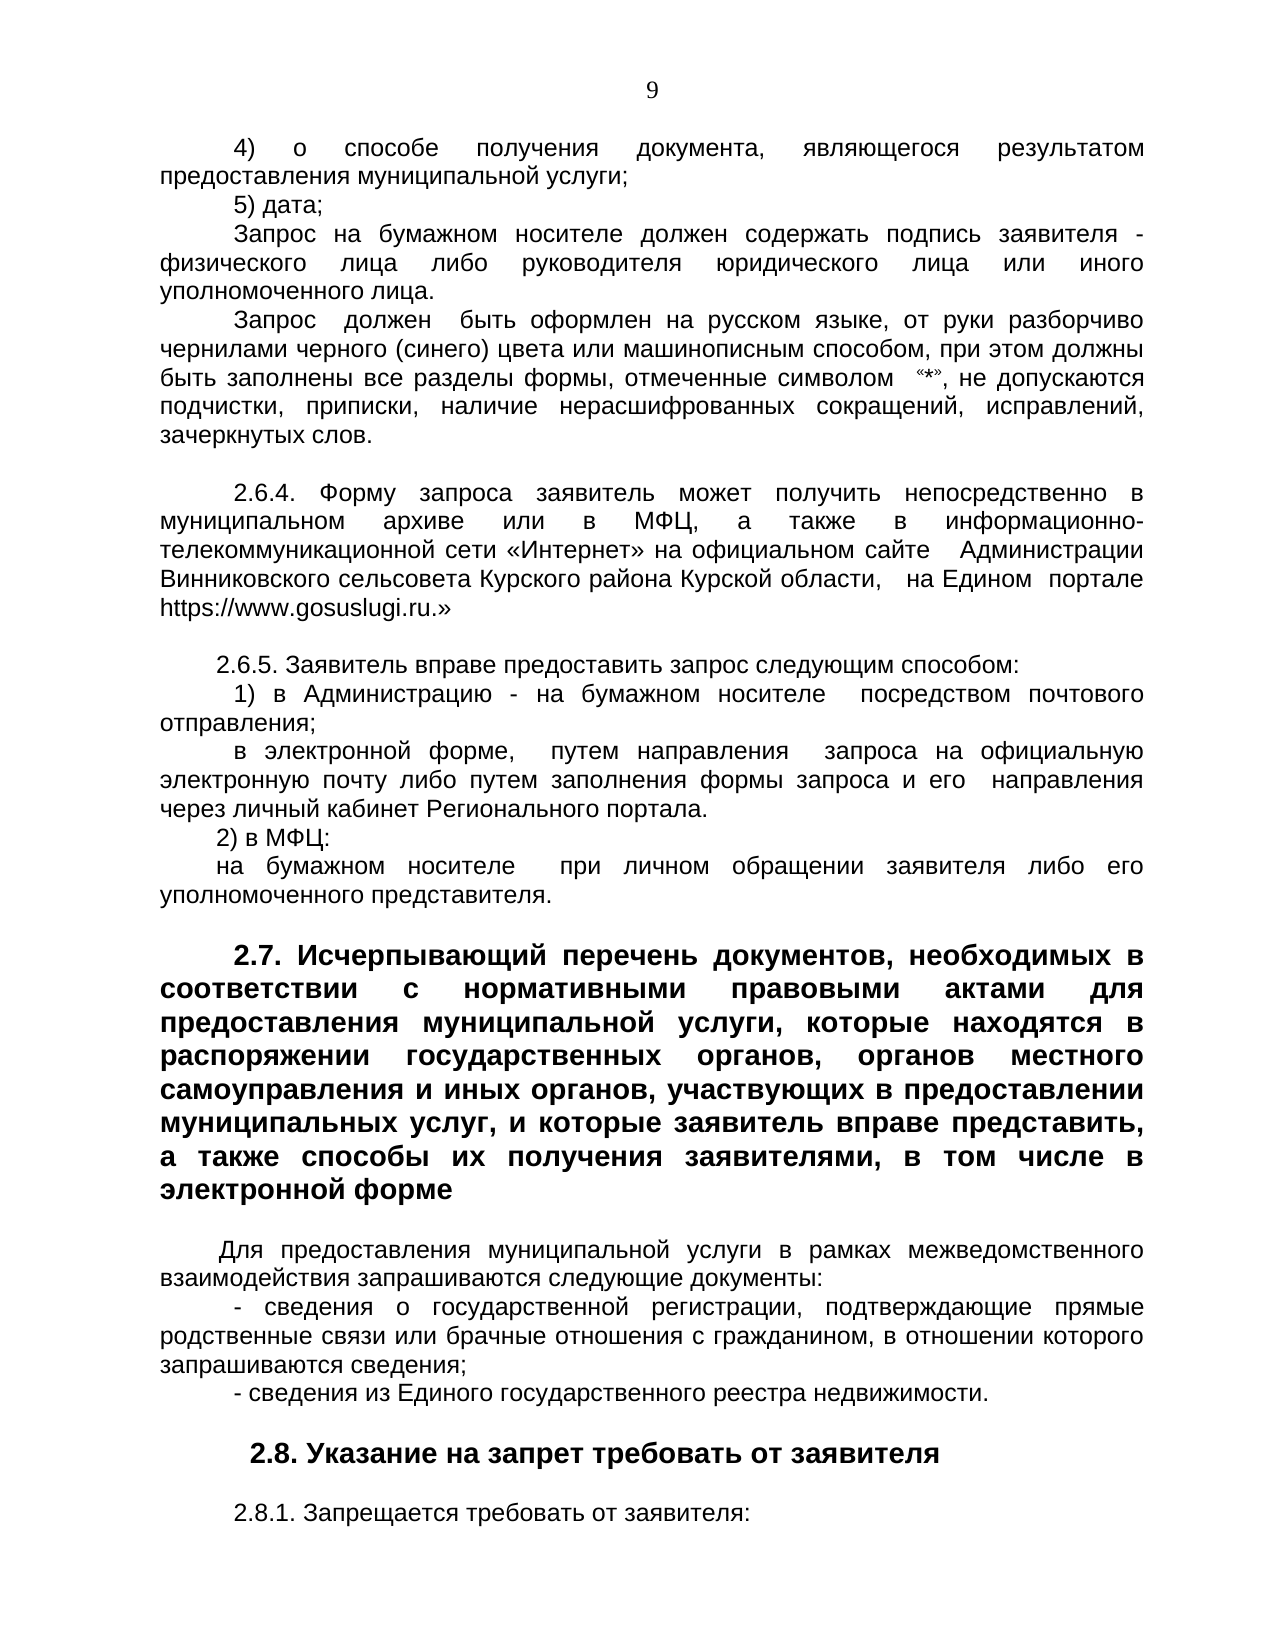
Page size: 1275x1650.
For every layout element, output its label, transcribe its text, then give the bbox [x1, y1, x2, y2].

text Запрос на бумажном носителе должен содержать подпись заявителя - физического лица либо руководителя юридического лица или иного уполномоченного лица. [159, 219, 1145, 305]
text Запрос должен быть оформлен на русском языке, от руки разборчиво чернилами черного (синего) цвета или машинописным способом, при этом должны быть заполнены все разделы формы, отмеченные символом «*», не допускаются подчистки, приписки, наличие нерасшифрованных сокращений, исправлений, зачеркнутых слов. [159, 305, 1145, 449]
text 2.6.4. Форму запроса заявитель может получить непосредственно в муниципальном архиве или в МФЦ, а также в информационно-телекоммуникационной сети «Интернет» на официальном сайте Администрации Винниковского сельсовета Курского района Курской области, на Едином портале https://www.gosuslugi.ru.» [159, 477, 1145, 621]
text 2) в МФЦ: [159, 822, 1145, 851]
text 2.8. Указание на запрет требовать от заявителя [159, 1436, 1145, 1469]
text на бумажном носителе при личном обращении заявителя либо его уполномоченного представителя. [159, 851, 1145, 909]
text 2.8.1. Запрещается требовать от заявителя: [159, 1498, 1145, 1527]
text Для предоставления муниципальной услуги в рамках межведомственного взаимодействия запрашиваются следующие документы: [159, 1234, 1145, 1292]
text 4) о способе получения документа, являющегося результатом предоставления муниципальной услуги; [159, 132, 1145, 190]
text 2.7. Исчерпывающий перечень документов, необходимых в соответствии с нормативными правовыми актами для предоставления муниципальной услуги, которые находятся в распоряжении государственных органов, органов местного самоуправления и иных органов, участвующих в предоставлении муниципальных услуг, и которые заявитель вправе представить, а также способы их получения заявителями, в том числе в электронной форме [159, 937, 1145, 1206]
text 2.6.5. Заявитель вправе предоставить запрос следующим способом: [159, 650, 1145, 679]
text 1) в Администрацию - на бумажном носителе посредством почтового отправления; [159, 679, 1145, 736]
text в электронной форме, путем направления запроса на официальную электронную почту либо путем заполнения формы запроса и его направления через личный кабинет Регионального портала. [159, 736, 1145, 822]
text - сведения о государственной регистрации, подтверждающие прямые родственные связи или брачные отношения с гражданином, в отношении которого запрашиваются сведения; [159, 1292, 1145, 1378]
text 5) дата; [159, 190, 1145, 219]
text - сведения из Единого государственного реестра недвижимости. [159, 1378, 1145, 1407]
